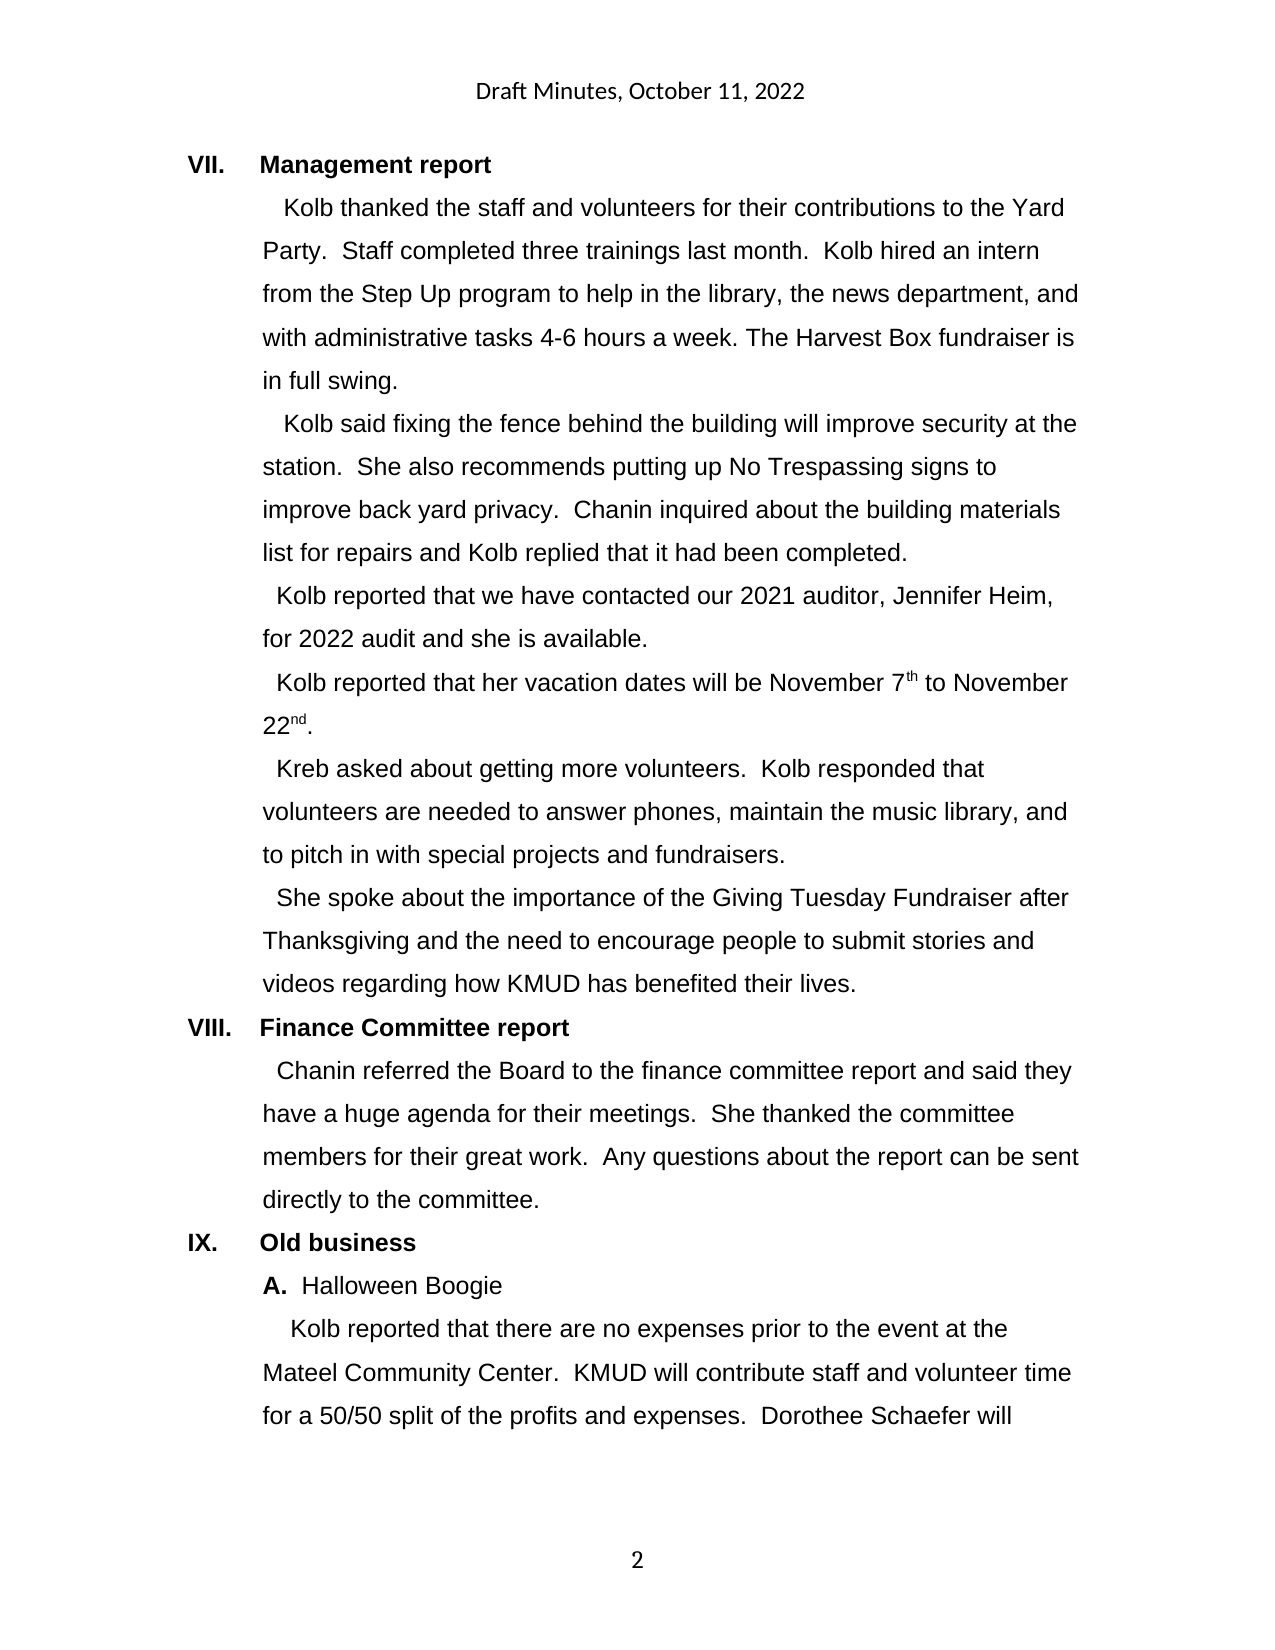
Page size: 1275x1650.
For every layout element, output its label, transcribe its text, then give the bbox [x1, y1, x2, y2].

list Kreb asked about getting more volunteers. Kolb responded that volunteers are needed to answer phones, maintain the music library, and to pitch in with special projects and fundraisers. [262, 754, 1087, 869]
list Kolb thanked the staff and volunteers for their contributions to the Yard Party. Staff completed three trainings last month. Kolb hired an intern from the Step Up program to help in the library, the news department, and with administrative tasks 4-6 hours a week. The Harvest Box fundraiser is in full swing. [262, 193, 1087, 394]
list She spoke about the importance of the Giving Tuesday Fundraiser after Thanksgiving and the need to encourage people to submit stories and videos regarding how KMUD has benefited their lives. [262, 883, 1087, 998]
list VII. Management report [187, 150, 1087, 179]
list A. Halloween Boogie [262, 1271, 1087, 1300]
list Kolb reported that we have contacted our 2021 auditor, Jennifer Heim, for 2022 audit and she is available. [262, 581, 1087, 653]
list Chanin referred the Board to the finance committee report and said they have a huge agenda for their meetings. She thanked the committee members for their great work. Any questions about the report can be sent directly to the committee. [262, 1056, 1087, 1214]
list Kolb said fixing the fence behind the building will improve security at the station. She also recommends putting up No Trespassing signs to improve back yard privacy. Chanin inquired about the building materials list for repairs and Kolb replied that it had been completed. [262, 409, 1087, 567]
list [262, 1314, 1087, 1429]
list IX. Old business [187, 1228, 1087, 1257]
list Kolb reported that her vacation dates will be November 7th to November 22nd. [262, 667, 1087, 739]
list VIII. Finance Committee report [187, 1012, 1087, 1041]
